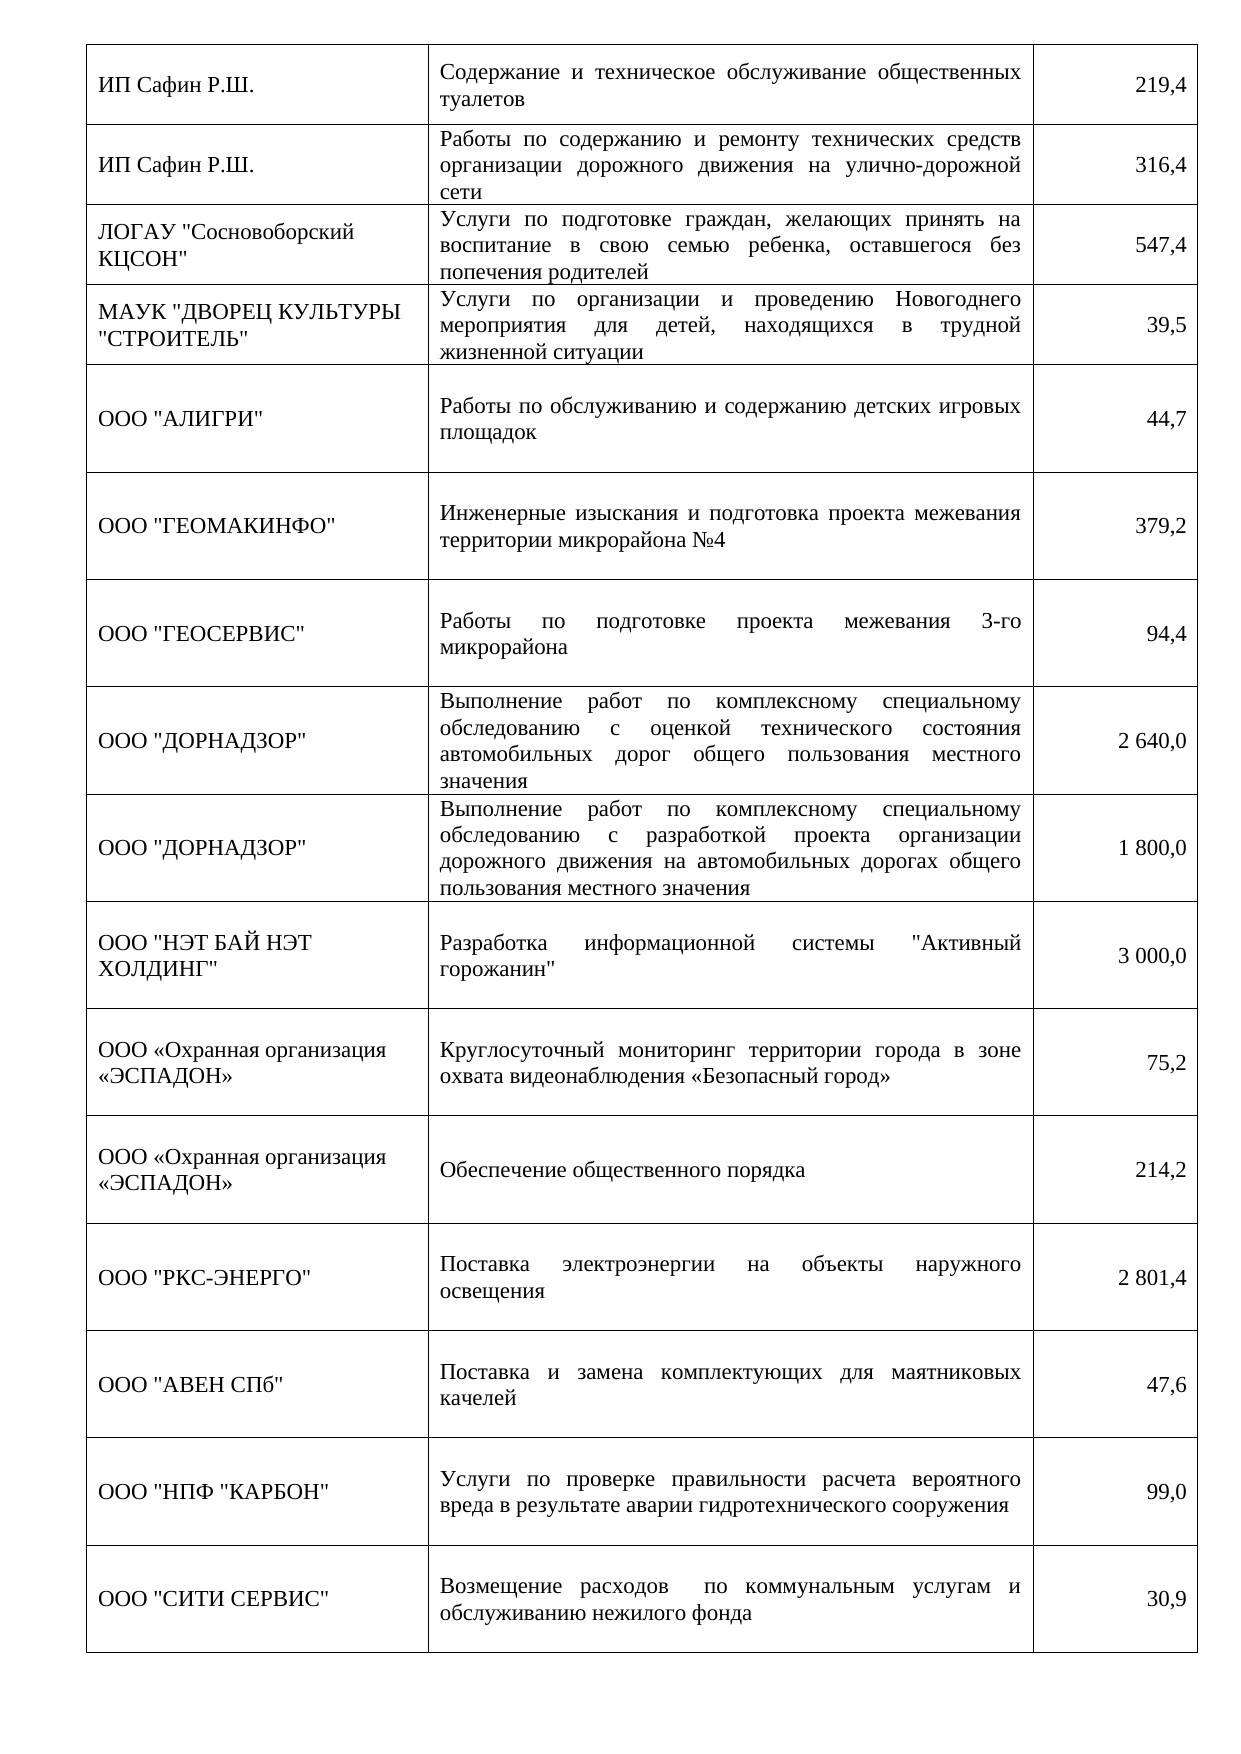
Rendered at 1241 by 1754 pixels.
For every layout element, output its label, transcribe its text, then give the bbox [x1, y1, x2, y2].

table_cell Поставка и замена комплектующих для маятниковых качелей [429, 1331, 1033, 1437]
table_cell Инженерные изыскания и подготовка проекта межевания территории микрорайона №4 [429, 473, 1033, 579]
table_cell ООО "НПФ "КАРБОН" [87, 1438, 428, 1544]
table_cell 547,4 [1034, 205, 1197, 284]
table_cell Работы по подготовке проекта межевания 3-го микрорайона [429, 580, 1033, 686]
table_cell 30,9 [1034, 1546, 1197, 1652]
table_cell Обеспечение общественного порядка [429, 1116, 1033, 1223]
table_cell ООО "АЛИГРИ" [87, 365, 428, 472]
table_cell Работы по обслуживанию и содержанию детских игровых площадок [429, 365, 1033, 472]
table_cell Выполнение работ по комплексному специальному обследованию с оценкой технического состояния автомобильных дорог общего пользования местного значения [429, 687, 1033, 793]
table_cell ООО «Охранная организация «ЭСПАДОН» [87, 1009, 428, 1115]
table_cell Разработка информационной системы "Активный горожанин" [429, 902, 1033, 1008]
table_cell ООО "ГЕОСЕРВИС" [87, 580, 428, 686]
table_cell 3 000,0 [1034, 902, 1197, 1008]
table_cell ЛОГАУ "Сосновоборский КЦСОН" [87, 205, 428, 284]
table_cell МАУК "ДВОРЕЦ КУЛЬТУРЫ "СТРОИТЕЛЬ" [87, 285, 428, 364]
table_cell ООО "ГЕОМАКИНФО" [87, 473, 428, 579]
table_cell Круглосуточный мониторинг территории города в зоне охвата видеонаблюдения «Безопасный город» [429, 1009, 1033, 1115]
table_cell ООО "СИТИ СЕРВИС" [87, 1546, 428, 1652]
table_cell Содержание и техническое обслуживание общественных туалетов [429, 45, 1033, 124]
table_cell ООО "ДОРНАДЗОР" [87, 687, 428, 793]
table_cell Поставка электроэнергии на объекты наружного освещения [429, 1224, 1033, 1330]
table_cell 379,2 [1034, 473, 1197, 579]
table_cell ООО "РКС-ЭНЕРГО" [87, 1224, 428, 1330]
table_cell ООО "АВЕН СПб" [87, 1331, 428, 1437]
table_cell ООО "НЭТ БАЙ НЭТ ХОЛДИНГ" [87, 902, 428, 1008]
table_cell Выполнение работ по комплексному специальному обследованию с разработкой проекта организации дорожного движения на автомобильных дорогах общего пользования местного значения [429, 795, 1033, 901]
table_cell ООО "ДОРНАДЗОР" [87, 795, 428, 901]
table_cell 94,4 [1034, 580, 1197, 686]
table_cell 44,7 [1034, 365, 1197, 472]
table_cell 1 800,0 [1034, 795, 1197, 901]
table_cell 47,6 [1034, 1331, 1197, 1437]
table_cell 219,4 [1034, 45, 1197, 124]
table_cell Возмещение расходов по коммунальным услугам и обслуживанию нежилого фонда [429, 1546, 1033, 1652]
table_cell Услуги по подготовке граждан, желающих принять на воспитание в свою семью ребенка, оставшегося без попечения родителей [429, 205, 1033, 284]
table_cell 99,0 [1034, 1438, 1197, 1544]
table_cell ООО «Охранная организация «ЭСПАДОН» [87, 1116, 428, 1223]
table_cell 2 640,0 [1034, 687, 1197, 793]
table_cell 75,2 [1034, 1009, 1197, 1115]
table_cell 316,4 [1034, 125, 1197, 204]
table_cell Услуги по организации и проведению Новогоднего мероприятия для детей, находящихся в трудной жизненной ситуации [429, 285, 1033, 364]
table_cell ИП Сафин Р.Ш. [87, 45, 428, 124]
table_cell 214,2 [1034, 1116, 1197, 1223]
table_cell 2 801,4 [1034, 1224, 1197, 1330]
table_cell ИП Сафин Р.Ш. [87, 125, 428, 204]
table_cell Работы по содержанию и ремонту технических средств организации дорожного движения на улично-дорожной сети [429, 125, 1033, 204]
table_cell Услуги по проверке правильности расчета вероятного вреда в результате аварии гидротехнического сооружения [429, 1438, 1033, 1544]
table_cell 39,5 [1034, 285, 1197, 364]
